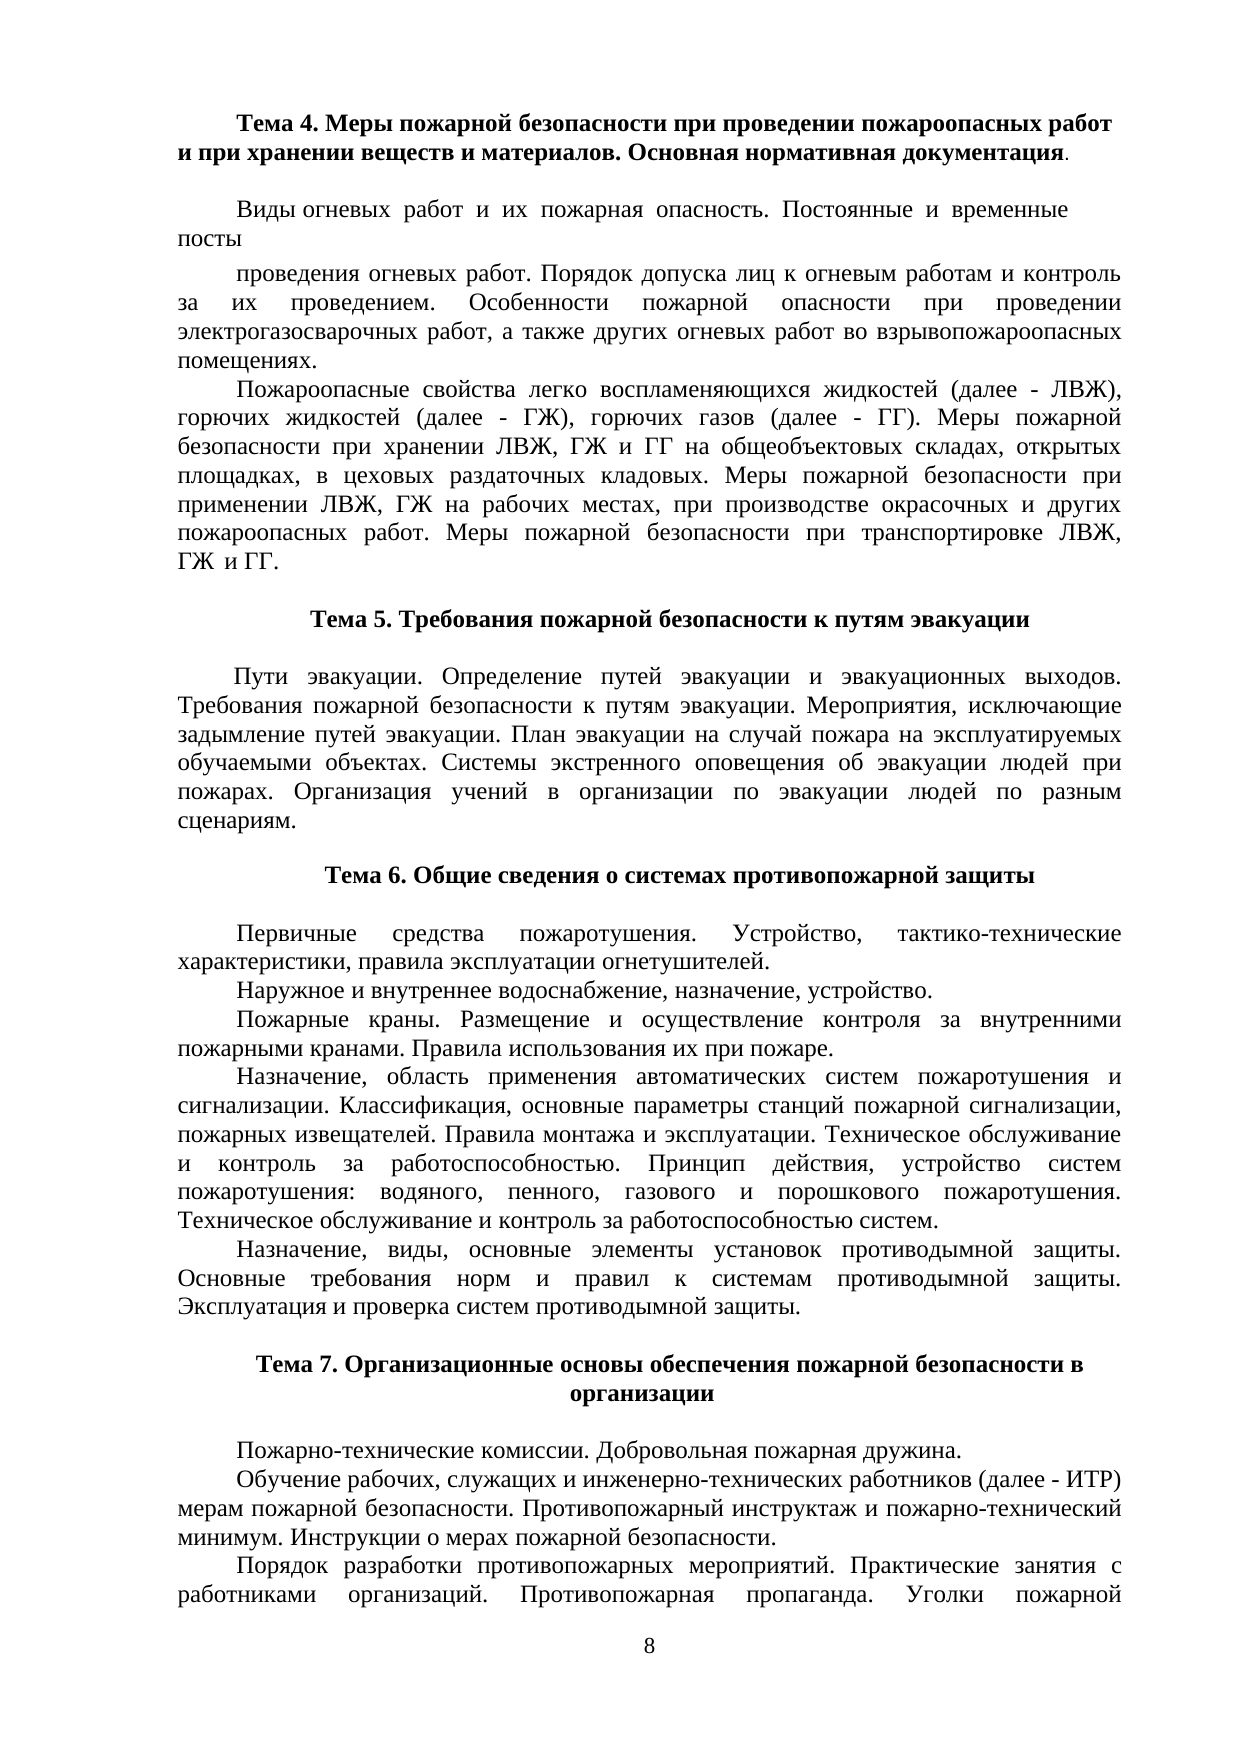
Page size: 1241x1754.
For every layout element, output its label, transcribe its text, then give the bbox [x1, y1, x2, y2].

subtitle Тема 6. Общие сведения о системах противопожарной защиты [237, 861, 1122, 889]
text Наружное и внутреннее водоснабжение, назначение, устройство. [177, 975, 1122, 1004]
text Пожарные краны. Размещение и осуществление контроля за внутренними пожарными кранами. Правила использования их при пожаре. [177, 1004, 1122, 1061]
text организации [209, 1378, 1075, 1407]
text Виды огневых работ и их пожарная опасность. Постоянные и временные посты [177, 194, 1122, 252]
text Назначение, область применения автоматических систем пожаротушения и сигнализации. Классификация, основные параметры станций пожарной сигнализации, пожарных извещателей. Правила монтажа и эксплуатации. Техническое обслуживание и контроль за работоспособностью. Принцип действия, устройство систем пожаротушения: водяного, пенного, газового и порошкового пожаротушения. Техническое обслуживание и контроль за работоспособностью систем. [177, 1061, 1122, 1234]
subtitle Тема 5. Требования пожарной безопасности к путям эвакуации [237, 604, 1102, 633]
text Первичные средства пожаротушения. Устройство, тактико-технические характеристики, правила эксплуатации огнетушителей. [177, 918, 1122, 975]
subtitle Тема 7. Организационные основы обеспечения пожарной безопасности в [237, 1349, 1102, 1378]
text проведения огневых работ. Порядок допуска лиц к огневым работам и контроль за их проведением. Особенности пожарной опасности при проведении электрогазосварочных работ, а также других огневых работ во взрывопожароопасных помещениях. [177, 258, 1122, 373]
text Пути эвакуации. Определение путей эвакуации и эвакуационных выходов. Требования пожарной безопасности к путям эвакуации. Мероприятия, исключающие задымление путей эвакуации. План эвакуации на случай пожара на эксплуатируемых обучаемыми объектах. Системы экстренного оповещения об эвакуации людей при пожарах. Организация учений в организации по эвакуации людей по разным сценариям. [177, 661, 1122, 834]
text Пожароопасные свойства легко воспламеняющихся жидкостей (далее - ЛВЖ), горючих жидкостей (далее - ГЖ), горючих газов (далее - ГГ). Меры пожарной безопасности при хранении ЛВЖ, ГЖ и ГГ на общеобъектовых складах, открытых площадках, в цеховых раздаточных кладовых. Меры пожарной безопасности при применении ЛВЖ, ГЖ на рабочих местах, при производстве окрасочных и других пожароопасных работ. Меры пожарной безопасности при транспортировке ЛВЖ, ГЖ и ГГ. [177, 374, 1122, 575]
text Обучение рабочих, служащих и инженерно-технических работников (далее - ИТР) мерам пожарной безопасности. Противопожарный инструктаж и пожарно-технический минимум. Инструкции о мерах пожарной безопасности. [177, 1464, 1122, 1550]
text Назначение, виды, основные элементы установок противодымной защиты. Основные требования норм и правил к системам противодымной защиты. Эксплуатация и проверка систем противодымной защиты. [177, 1234, 1122, 1320]
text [177, 1550, 1122, 1608]
text Пожарно-технические комиссии. Добровольная пожарная дружина. [177, 1435, 1122, 1464]
subtitle Тема 4. Меры пожарной безопасности при проведении пожароопасных работ и при хранении веществ и материалов. Основная нормативная документация. [177, 108, 1122, 166]
